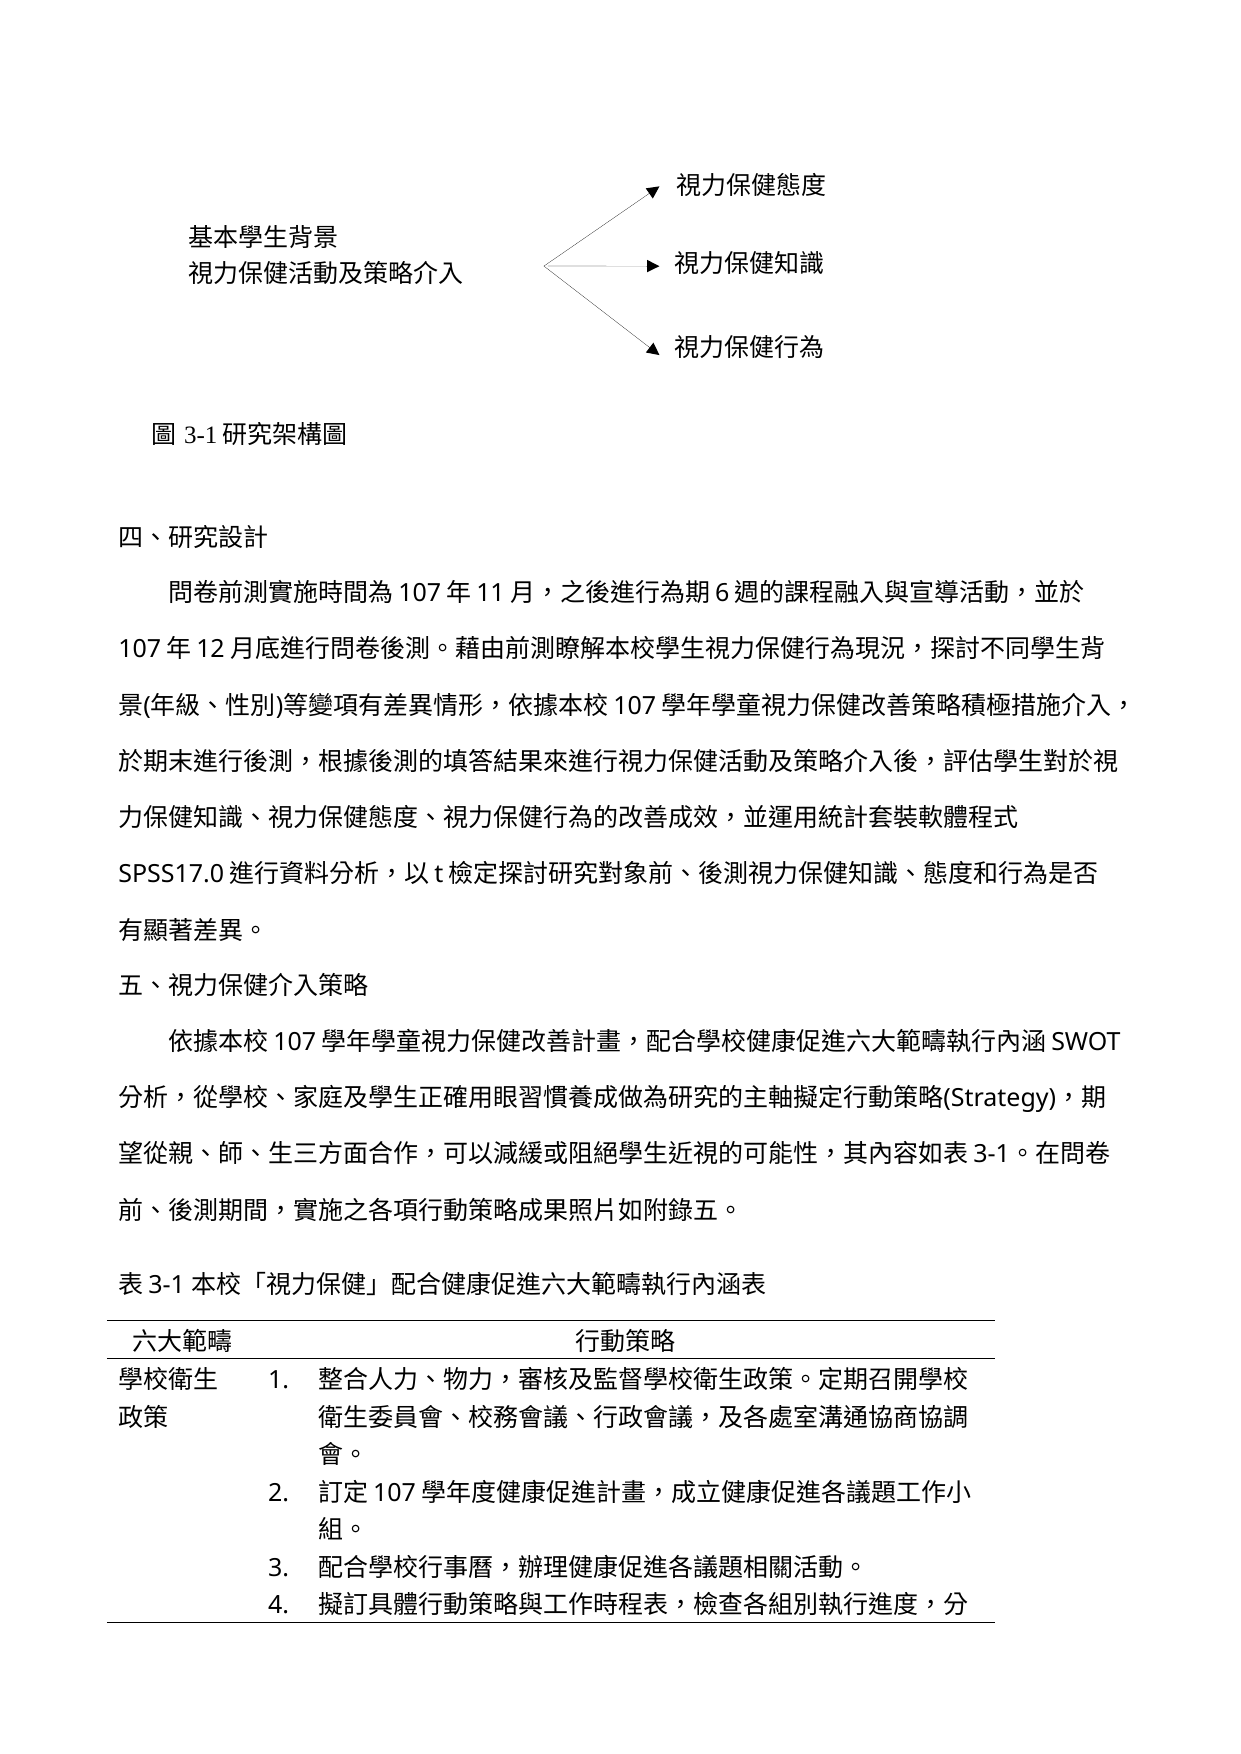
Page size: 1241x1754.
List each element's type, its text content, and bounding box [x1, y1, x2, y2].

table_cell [257, 1359, 994, 1622]
table_cell 學校衛生 政策 [107, 1359, 257, 1622]
text 表3-1 本校「視力保健」配合健康促進六大範疇執行內涵表 [118, 1264, 1122, 1301]
text 五、視力保健介入策略 [118, 965, 1122, 1003]
table_header 六大範疇 [107, 1321, 257, 1358]
text 依據本校107學年學童視力保健改善計畫，配合學校健康促進六大範疇執行內涵SWOT分析，從學校、家庭及學生正確用眼習慣養成做為研究的主軸擬定行動策略(Strategy)，期望從親、師、生三方面合作，可以減緩或阻絕學生近視的可能性，其內容如表3-1。在問卷前、後測期間，實施之各項行動策略成果照片如附錄五。 [118, 1021, 1122, 1227]
table_header 行動策略 [257, 1321, 994, 1358]
text 四、研究設計 [118, 516, 1122, 554]
text 問卷前測實施時間為107年11月，之後進行為期6週的課程融入與宣導活動，並於107年12月底進行問卷後測。藉由前測瞭解本校學生視力保健行為現況，探討不同學生背景(年級、性別)等變項有差異情形，依據本校107學年學童視力保健改善策略積極措施介入，於期末進行後測，根據後測的填答結果來進行視力保健活動及策略介入後，評估學生對於視力保健知識、視力保健態度、視力保健行為的改善成效，並運用統計套裝軟體程式SPSS17.0進行資料分析，以t檢定探討研究對象前、後測視力保健知識、態度和行為是否有顯著差異。 [118, 572, 1122, 947]
